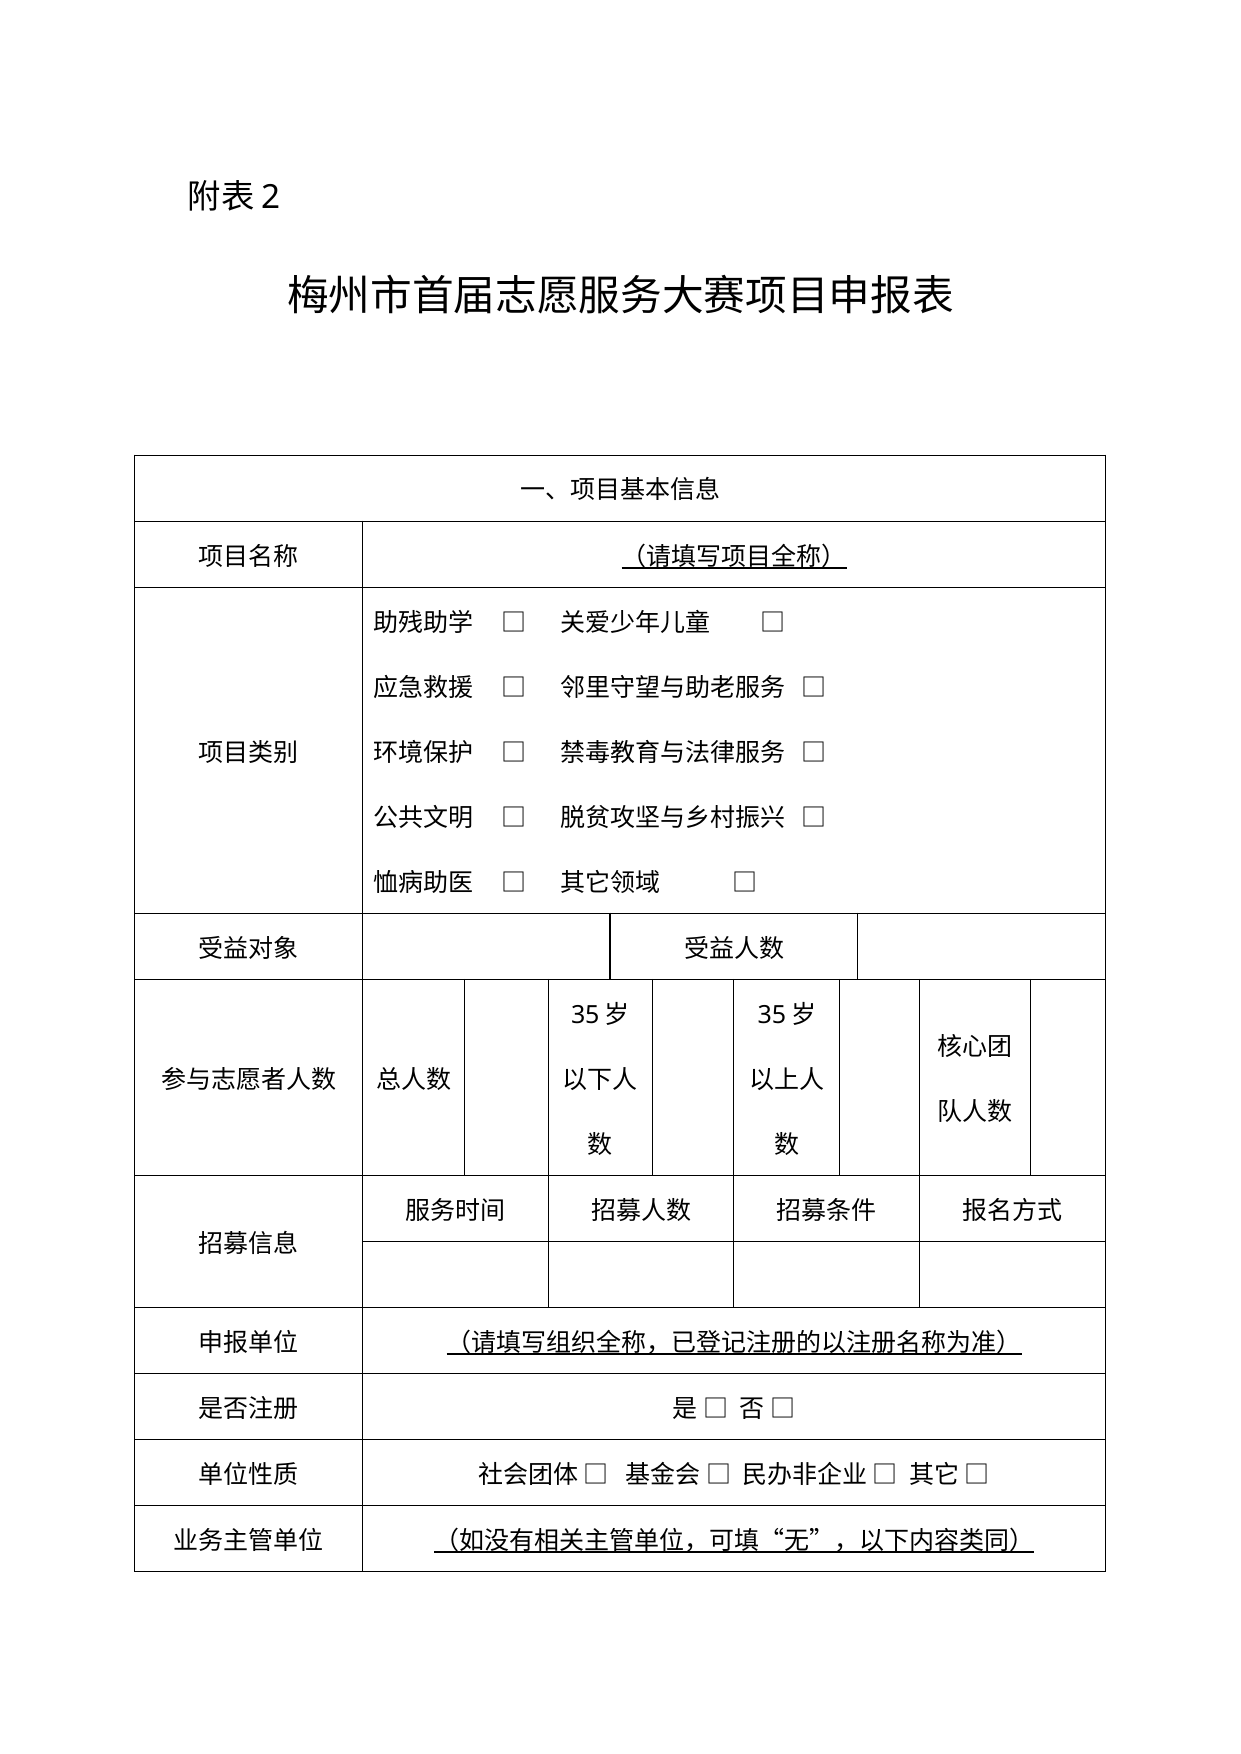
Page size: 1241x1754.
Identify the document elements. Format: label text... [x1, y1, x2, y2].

table_cell 受益人数 [611, 914, 857, 979]
table_header 一、项目基本信息 [135, 456, 1105, 521]
table_cell [549, 1242, 733, 1307]
table_cell （如没有相关主管单位，可填“无”，以下内容类同） [363, 1506, 1105, 1571]
table_cell [1031, 980, 1105, 1175]
table_cell 招募信息 [135, 1176, 362, 1307]
table_cell [920, 1242, 1105, 1307]
table_cell 助残助学 □ 关爱少年儿童 □ 应急救援 □ 邻里守望与助老服务 □ 环境保护 □ 禁毒教育与法律服务 □ 公共文明 □ 脱贫攻坚与乡村振兴 □ 恤病助医 □ 其它领域 □ [363, 588, 1105, 913]
table_cell 总人数 [363, 980, 464, 1175]
table_cell 社会团体 □ 基金会 □ 民办非企业 □ 其它 □ [363, 1440, 1105, 1505]
table_cell [840, 980, 919, 1175]
text 附表2 [187, 162, 1053, 227]
table_cell 35岁以下人数 [549, 980, 652, 1175]
table_cell [653, 980, 733, 1175]
table_cell 是 □ 否 □ [363, 1374, 1105, 1439]
table_cell 服务时间 [363, 1176, 548, 1241]
table_cell （请填写组织全称，已登记注册的以注册名称为准） [363, 1308, 1105, 1373]
table_cell 招募人数 [549, 1176, 733, 1241]
table_cell 申报单位 [135, 1308, 362, 1373]
table_cell 是否注册 [135, 1374, 362, 1439]
table_cell 单位性质 [135, 1440, 362, 1505]
table_cell 报名方式 [920, 1176, 1105, 1241]
table_cell 核心团队人数 [920, 980, 1030, 1175]
table_cell [465, 980, 548, 1175]
table_cell 35岁以上人数 [734, 980, 839, 1175]
table_cell 参与志愿者人数 [135, 980, 362, 1175]
text 梅州市首届志愿服务大赛项目申报表 [187, 259, 1053, 324]
table_cell [858, 914, 1105, 979]
table_cell （请填写项目全称） [363, 522, 1105, 587]
table_cell [734, 1242, 919, 1307]
table_cell 受益对象 [135, 914, 362, 979]
table_cell 项目名称 [135, 522, 362, 587]
table_cell 招募条件 [734, 1176, 919, 1241]
table_cell 业务主管单位 [135, 1506, 362, 1571]
table_cell [363, 914, 609, 979]
table_cell 项目类别 [135, 588, 362, 913]
table_cell [363, 1242, 548, 1307]
